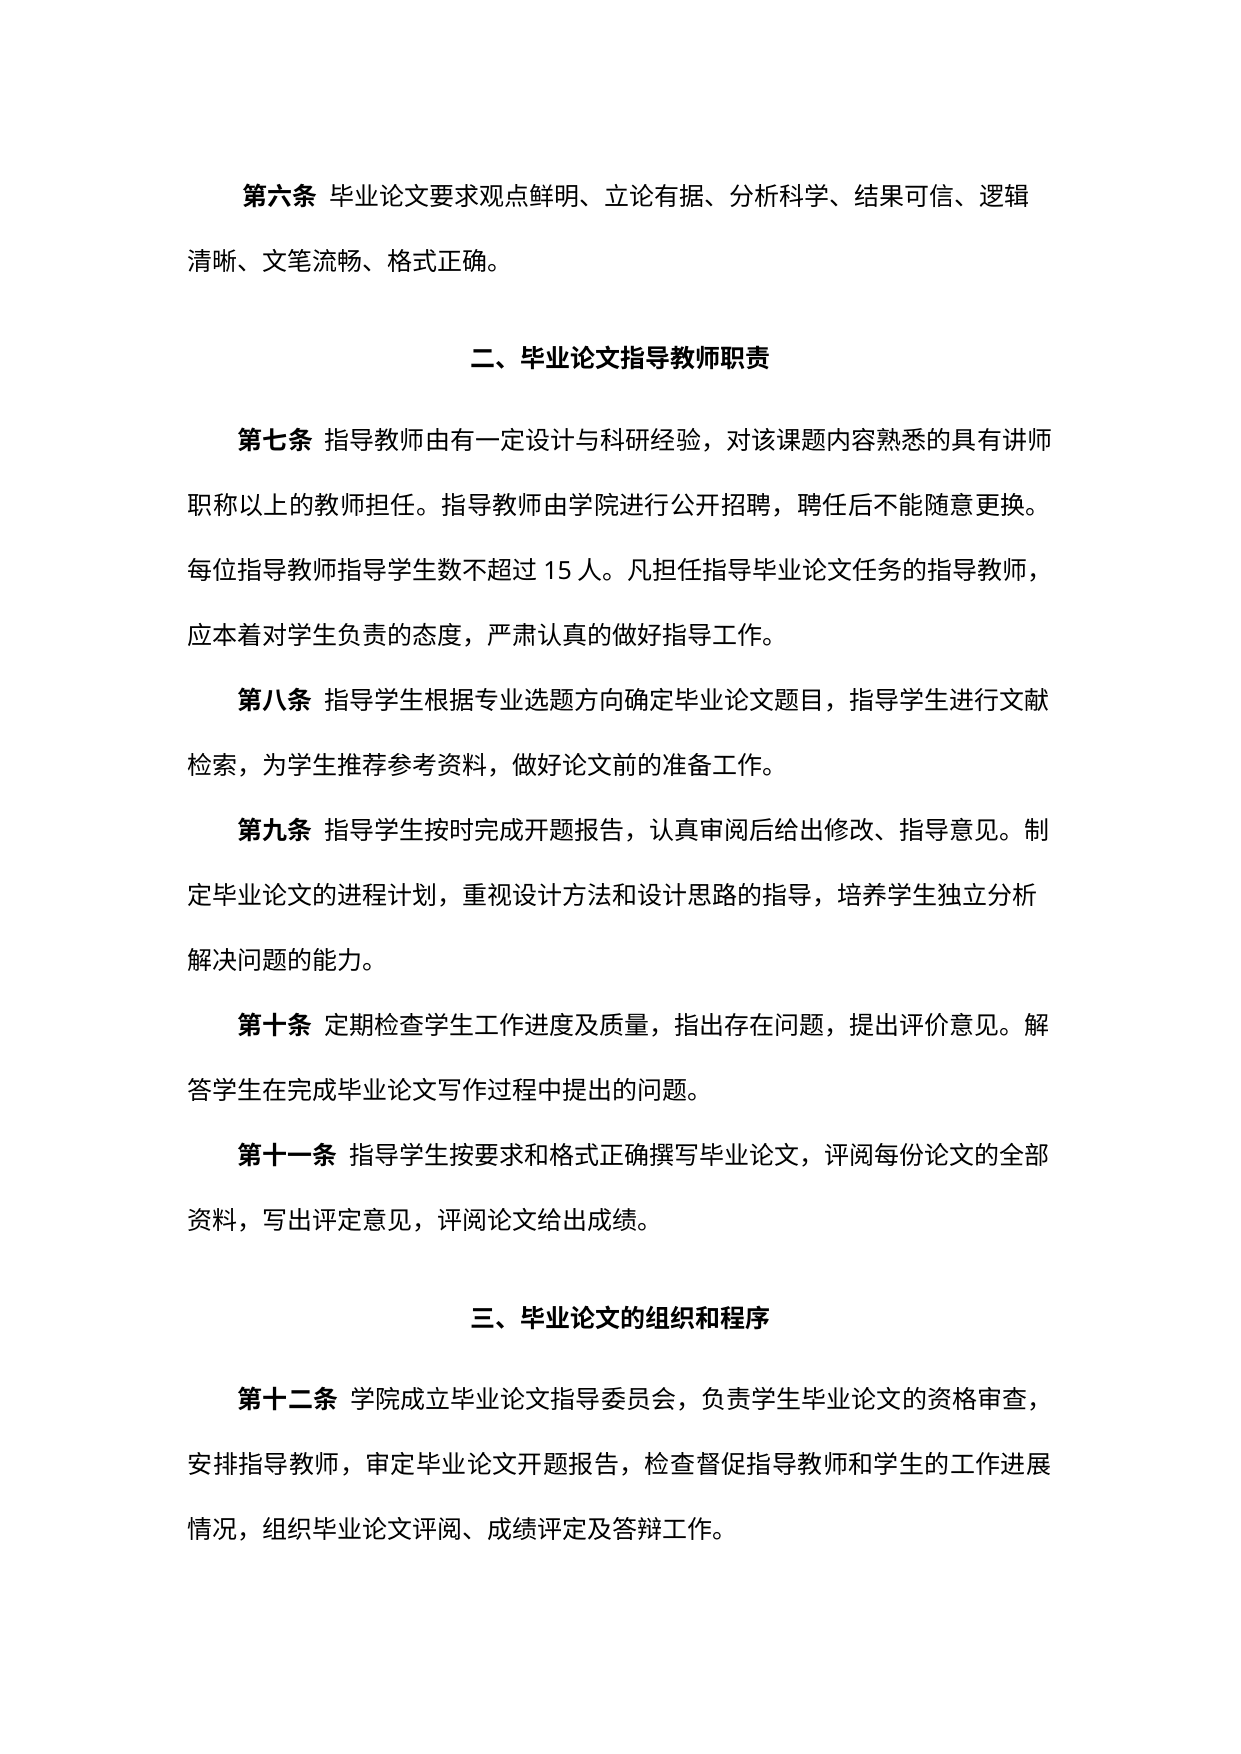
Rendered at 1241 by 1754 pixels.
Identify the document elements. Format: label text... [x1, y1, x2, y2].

text 第九条 指导学生按时完成开题报告，认真审阅后给出修改、指导意见。制定毕业论文的进程计划，重视设计方法和设计思路的指导，培养学生独立分析解决问题的能力。 [187, 796, 1053, 991]
text 二、毕业论文指导教师职责 [187, 324, 1053, 389]
text 第八条 指导学生根据专业选题方向确定毕业论文题目，指导学生进行文献检索，为学生推荐参考资料，做好论文前的准备工作。 [187, 666, 1053, 796]
text 第七条 指导教师由有一定设计与科研经验，对该课题内容熟悉的具有讲师职称以上的教师担任。指导教师由学院进行公开招聘，聘任后不能随意更换。每位指导教师指导学生数不超过15人。凡担任指导毕业论文任务的指导教师，应本着对学生负责的态度，严肃认真的做好指导工作。 [187, 406, 1053, 666]
text 三、毕业论文的组织和程序 [187, 1284, 1053, 1349]
text 第十二条 学院成立毕业论文指导委员会，负责学生毕业论文的资格审查，安排指导教师，审定毕业论文开题报告，检查督促指导教师和学生的工作进展情况，组织毕业论文评阅、成绩评定及答辩工作。 [187, 1365, 1053, 1560]
text 第六条 毕业论文要求观点鲜明、立论有据、分析科学、结果可信、逻辑清晰、文笔流畅、格式正确。 [187, 162, 1053, 292]
text 第十一条 指导学生按要求和格式正确撰写毕业论文，评阅每份论文的全部资料，写出评定意见，评阅论文给出成绩。 [187, 1121, 1053, 1251]
text 第十条 定期检查学生工作进度及质量，指出存在问题，提出评价意见。解答学生在完成毕业论文写作过程中提出的问题。 [187, 991, 1053, 1121]
